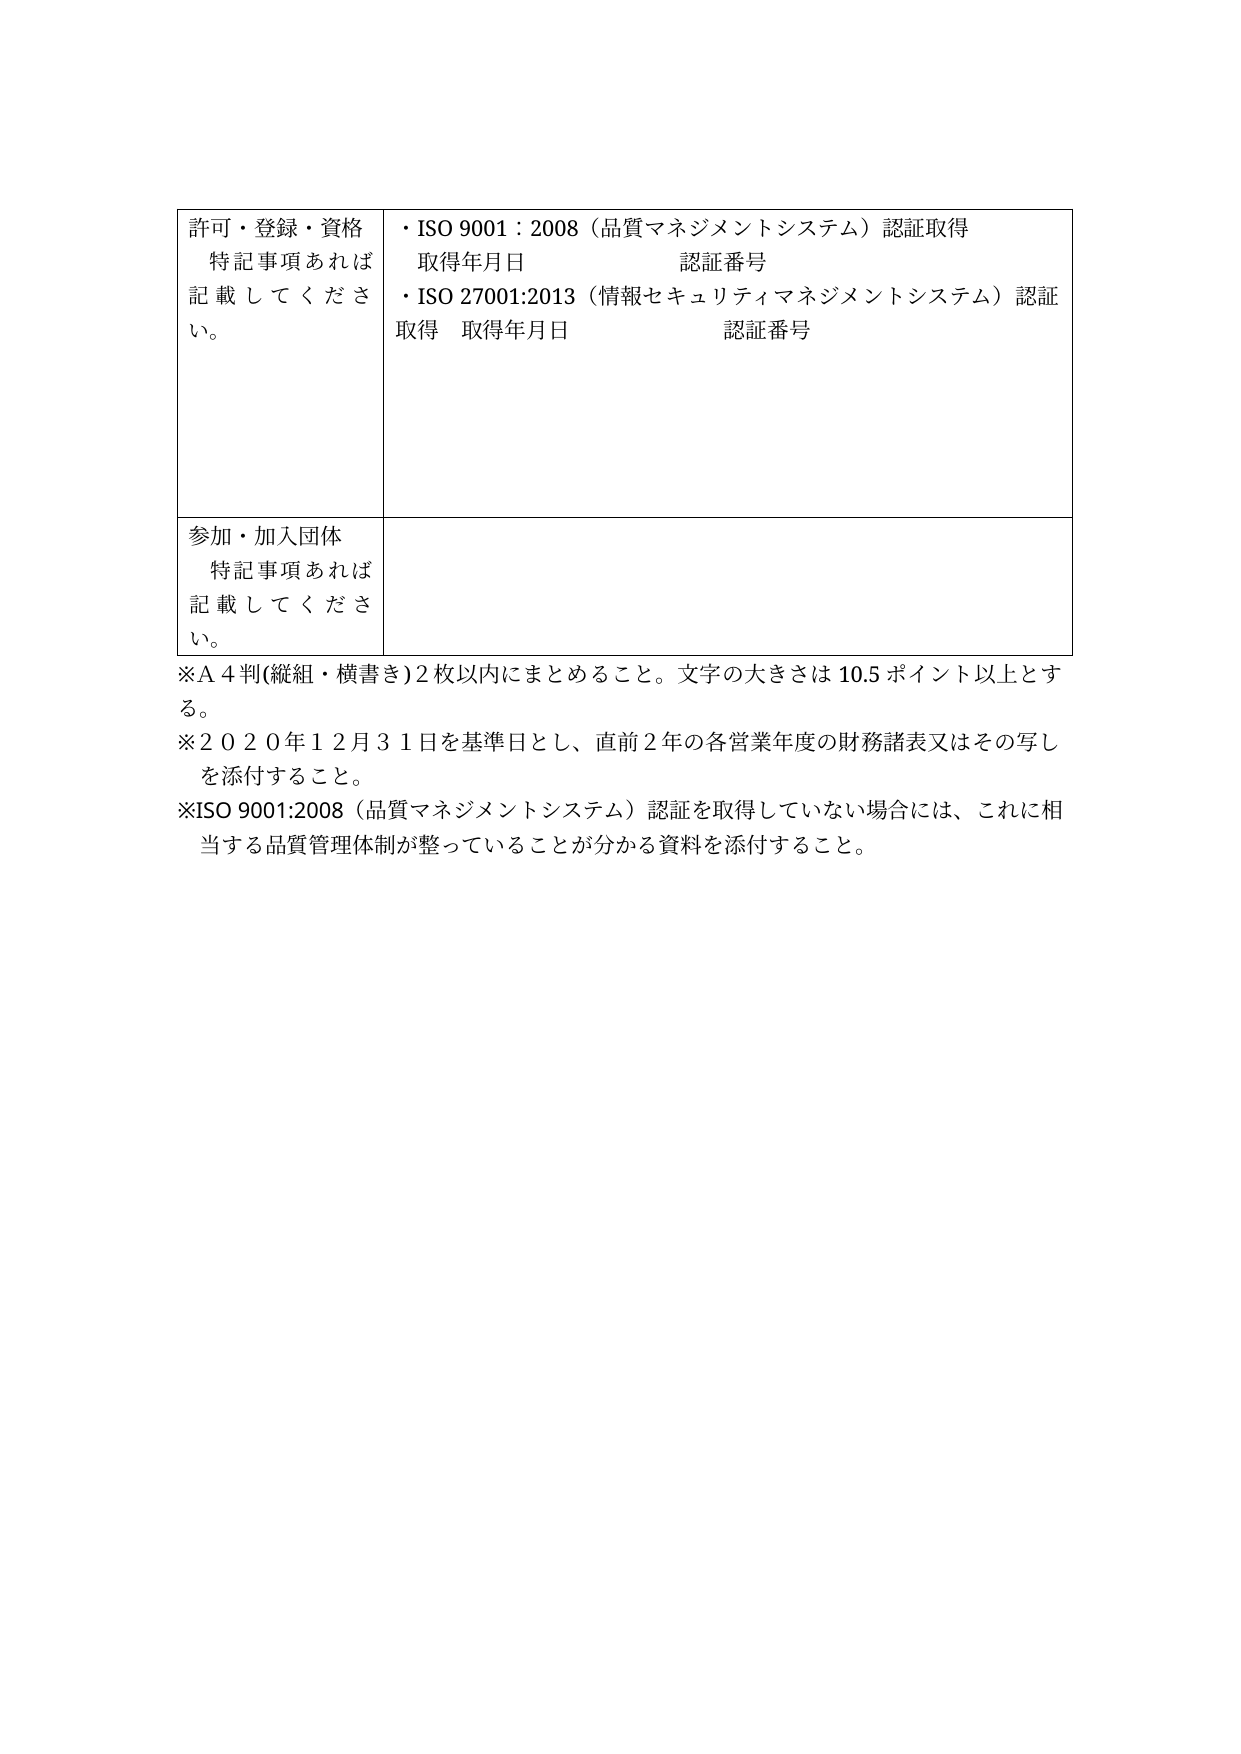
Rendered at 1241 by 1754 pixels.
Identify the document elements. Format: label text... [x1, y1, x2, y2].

table_cell 許可・登録・資格 特記事項あれば記載してください。 [178, 210, 383, 517]
table_cell 参加・加入団体 特記事項あれば記載してください。 [178, 518, 383, 655]
table_cell ・ISO 9001：2008（品質マネジメントシステム）認証取得 取得年月日 認証番号 ・ISO 27001:2013（情報セキュリティマネジメントシステム）認証取得 取得年月日 認証番号 [384, 210, 1072, 517]
table_cell [384, 518, 1072, 655]
text ※Ａ４判(縦組・横書き)２枚以内にまとめること。文字の大きさは10.5ポイント以上とする。 [177, 656, 1063, 724]
text ※２０２０年１２月３１日を基準日とし、直前２年の各営業年度の財務諸表又はその写しを添付すること。 [177, 724, 1063, 792]
text ※ISO 9001:2008（品質マネジメントシステム）認証を取得していない場合には、これに相当する品質管理体制が整っていることが分かる資料を添付すること。 [177, 792, 1063, 861]
